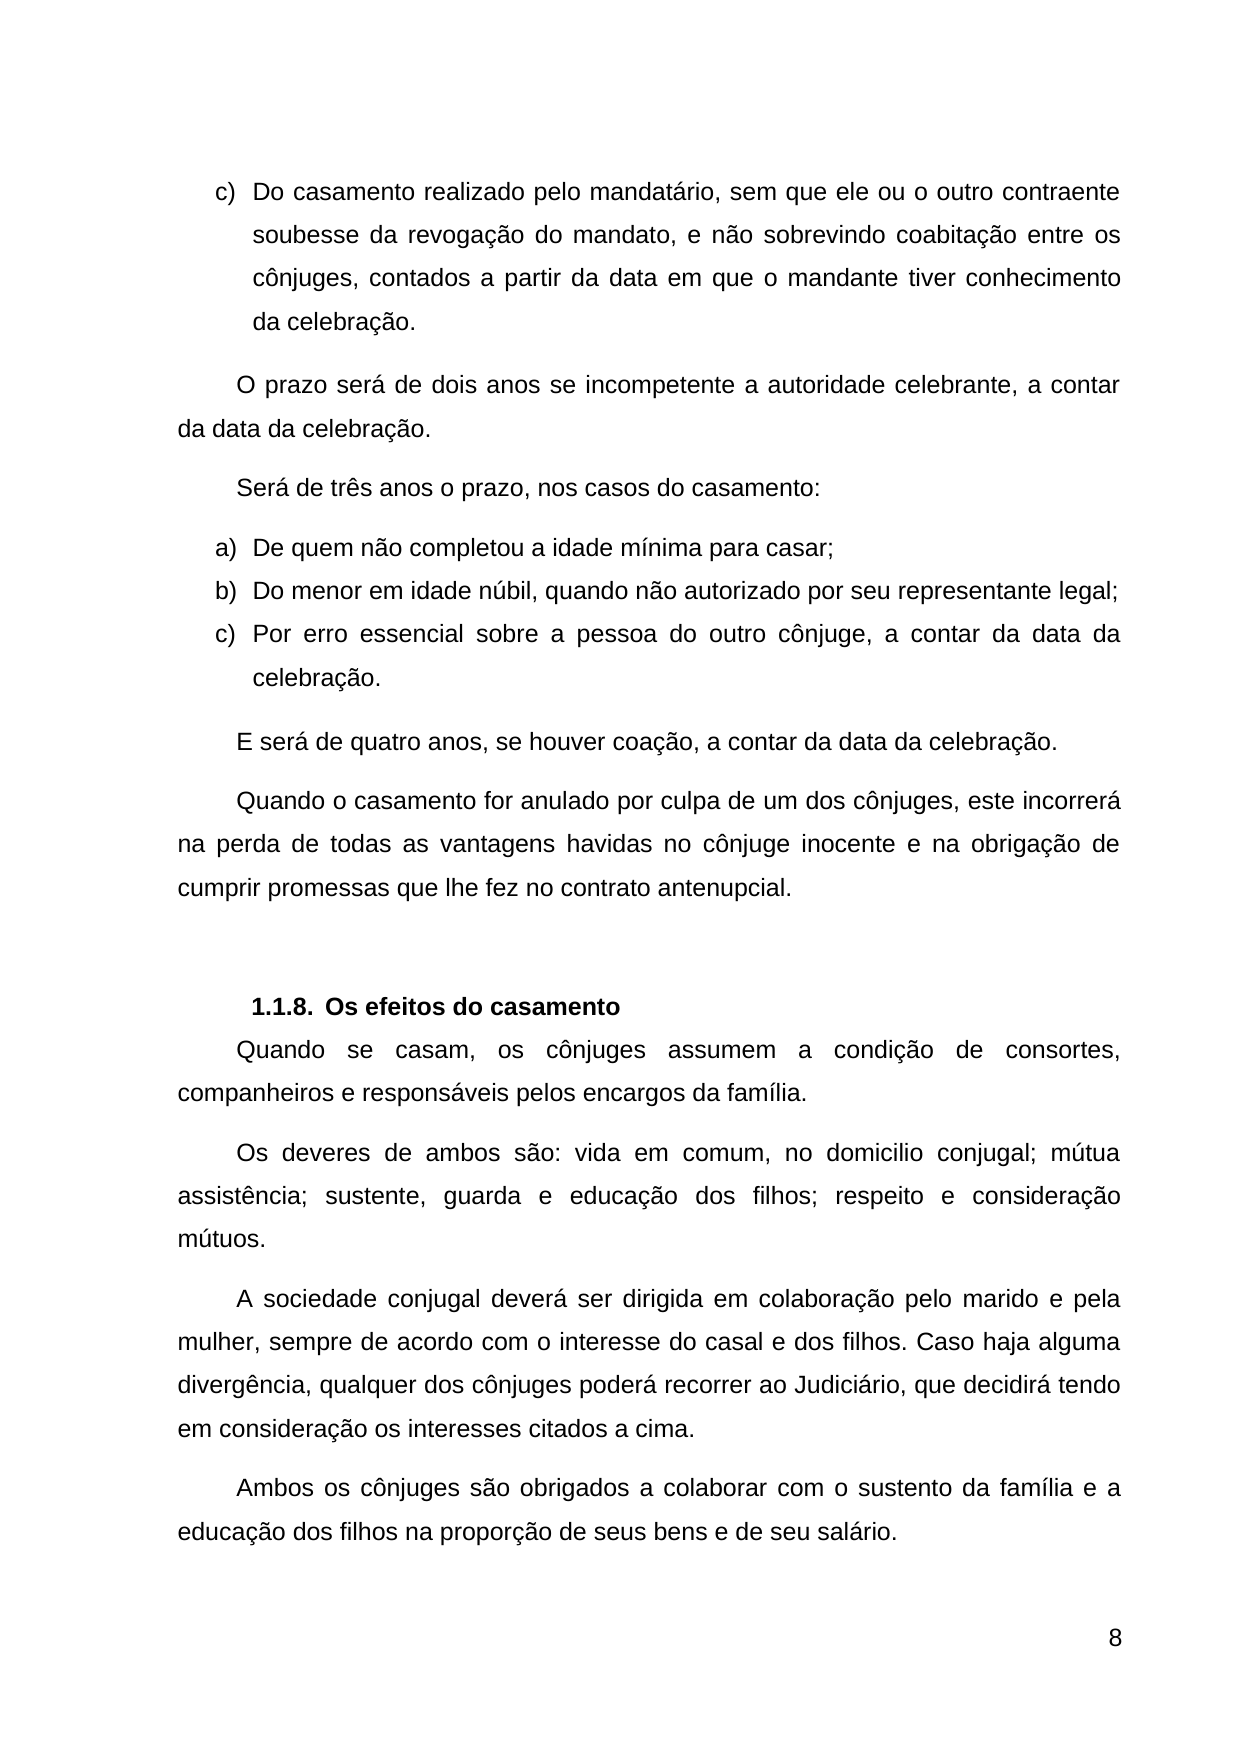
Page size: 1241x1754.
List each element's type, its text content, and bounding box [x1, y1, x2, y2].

text Ambos os cônjuges são obrigados a colaborar com o sustento da família e a educação dos filhos na proporção de seus bens e de seu salário. [177, 1473, 1122, 1545]
text Quando se casam, os cônjuges assumem a condição de consortes, companheiros e responsáveis pelos encargos da família. [177, 1035, 1122, 1107]
text A sociedade conjugal deverá ser dirigida em colaboração pelo marido e pela mulher, sempre de acordo com o interesse do casal e dos filhos. Caso haja alguma divergência, qualquer dos cônjuges poderá recorrer ao Judiciário, que decidirá tendo em consideração os interesses citados a cima. [177, 1284, 1122, 1442]
text Os deveres de ambos são: vida em comum, no domicilio conjugal; mútua assistência; sustente, guarda e educação dos filhos; respeito e consideração mútuos. [177, 1138, 1122, 1253]
list De quem não completou a idade mínima para casar; [215, 533, 1122, 562]
text Quando o casamento for anulado por culpa de um dos cônjuges, este incorrerá na perda de todas as vantagens havidas no cônjuge inocente e na obrigação de cumprir promessas que lhe fez no contrato antenupcial. [177, 786, 1122, 901]
list Por erro essencial sobre a pessoa do outro cônjuge, a contar da data da celebração. [215, 619, 1122, 691]
list Do casamento realizado pelo mandatário, sem que ele ou o outro contraente soubesse da revogação do mandato, e não sobrevindo coabitação entre os cônjuges, contados a partir da data em que o mandante tiver conhecimento da celebração. [215, 177, 1122, 335]
text Será de três anos o prazo, nos casos do casamento: [177, 473, 1122, 502]
text O prazo será de dois anos se incompetente a autoridade celebrante, a contar da data da celebração. [177, 371, 1122, 442]
list Do menor em idade núbil, quando não autorizado por seu representante legal; [215, 576, 1122, 605]
text E será de quatro anos, se houver coação, a contar da data da celebração. [177, 727, 1122, 755]
subtitle Os efeitos do casamento [251, 992, 1122, 1021]
